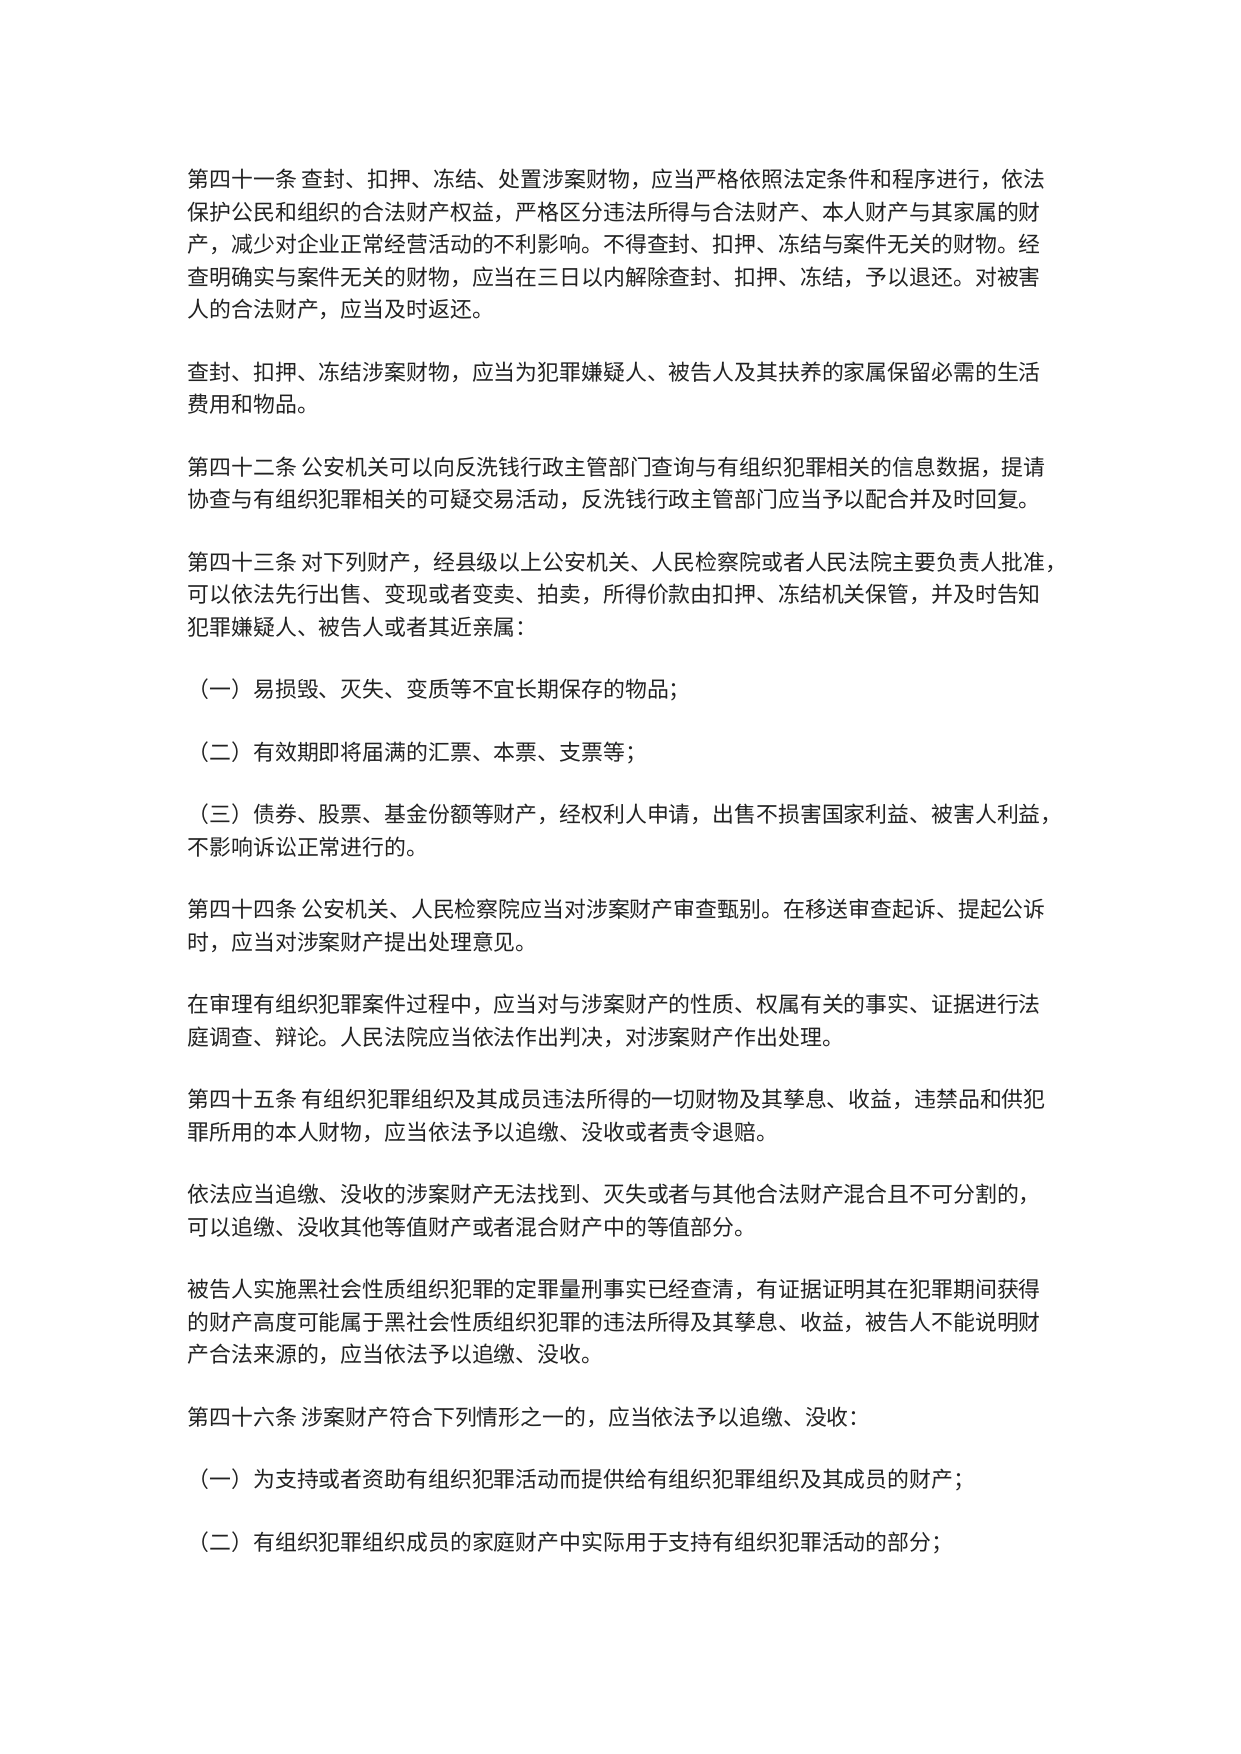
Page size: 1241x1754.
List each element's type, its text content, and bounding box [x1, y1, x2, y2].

text （一）为支持或者资助有组织犯罪活动而提供给有组织犯罪组织及其成员的财产； [187, 1462, 1053, 1494]
text （二）有组织犯罪组织成员的家庭财产中实际用于支持有组织犯罪活动的部分； [187, 1524, 1053, 1557]
text （三）债券、股票、基金份额等财产，经权利人申请，出售不损害国家利益、被害人利益，不影响诉讼正常进行的。 [187, 797, 1053, 862]
text 第四十二条 公安机关可以向反洗钱行政主管部门查询与有组织犯罪相关的信息数据，提请协查与有组织犯罪相关的可疑交易活动，反洗钱行政主管部门应当予以配合并及时回复。 [187, 449, 1053, 514]
text 在审理有组织犯罪案件过程中，应当对与涉案财产的性质、权属有关的事实、证据进行法庭调查、辩论。人民法院应当依法作出判决，对涉案财产作出处理。 [187, 987, 1053, 1052]
text （二）有效期即将届满的汇票、本票、支票等； [187, 734, 1053, 767]
text 第四十一条 查封、扣押、冻结、处置涉案财物，应当严格依照法定条件和程序进行，依法保护公民和组织的合法财产权益，严格区分违法所得与合法财产、本人财产与其家属的财产，减少对企业正常经营活动的不利影响。不得查封、扣押、冻结与案件无关的财物。经查明确实与案件无关的财物，应当在三日以内解除查封、扣押、冻结，予以退还。对被害人的合法财产，应当及时返还。 [187, 162, 1053, 324]
text 第四十五条 有组织犯罪组织及其成员违法所得的一切财物及其孳息、收益，违禁品和供犯罪所用的本人财物，应当依法予以追缴、没收或者责令退赔。 [187, 1082, 1053, 1147]
text 被告人实施黑社会性质组织犯罪的定罪量刑事实已经查清，有证据证明其在犯罪期间获得的财产高度可能属于黑社会性质组织犯罪的违法所得及其孳息、收益，被告人不能说明财产合法来源的，应当依法予以追缴、没收。 [187, 1272, 1053, 1369]
text 查封、扣押、冻结涉案财物，应当为犯罪嫌疑人、被告人及其扶养的家属保留必需的生活费用和物品。 [187, 354, 1053, 419]
text 第四十三条 对下列财产，经县级以上公安机关、人民检察院或者人民法院主要负责人批准，可以依法先行出售、变现或者变卖、拍卖，所得价款由扣押、冻结机关保管，并及时告知犯罪嫌疑人、被告人或者其近亲属： [187, 544, 1053, 642]
text （一）易损毁、灭失、变质等不宜长期保存的物品； [187, 672, 1053, 704]
text 第四十六条 涉案财产符合下列情形之一的，应当依法予以追缴、没收： [187, 1399, 1053, 1432]
text 第四十四条 公安机关、人民检察院应当对涉案财产审查甄别。在移送审查起诉、提起公诉时，应当对涉案财产提出处理意见。 [187, 892, 1053, 957]
text 依法应当追缴、没收的涉案财产无法找到、灭失或者与其他合法财产混合且不可分割的，可以追缴、没收其他等值财产或者混合财产中的等值部分。 [187, 1177, 1053, 1242]
